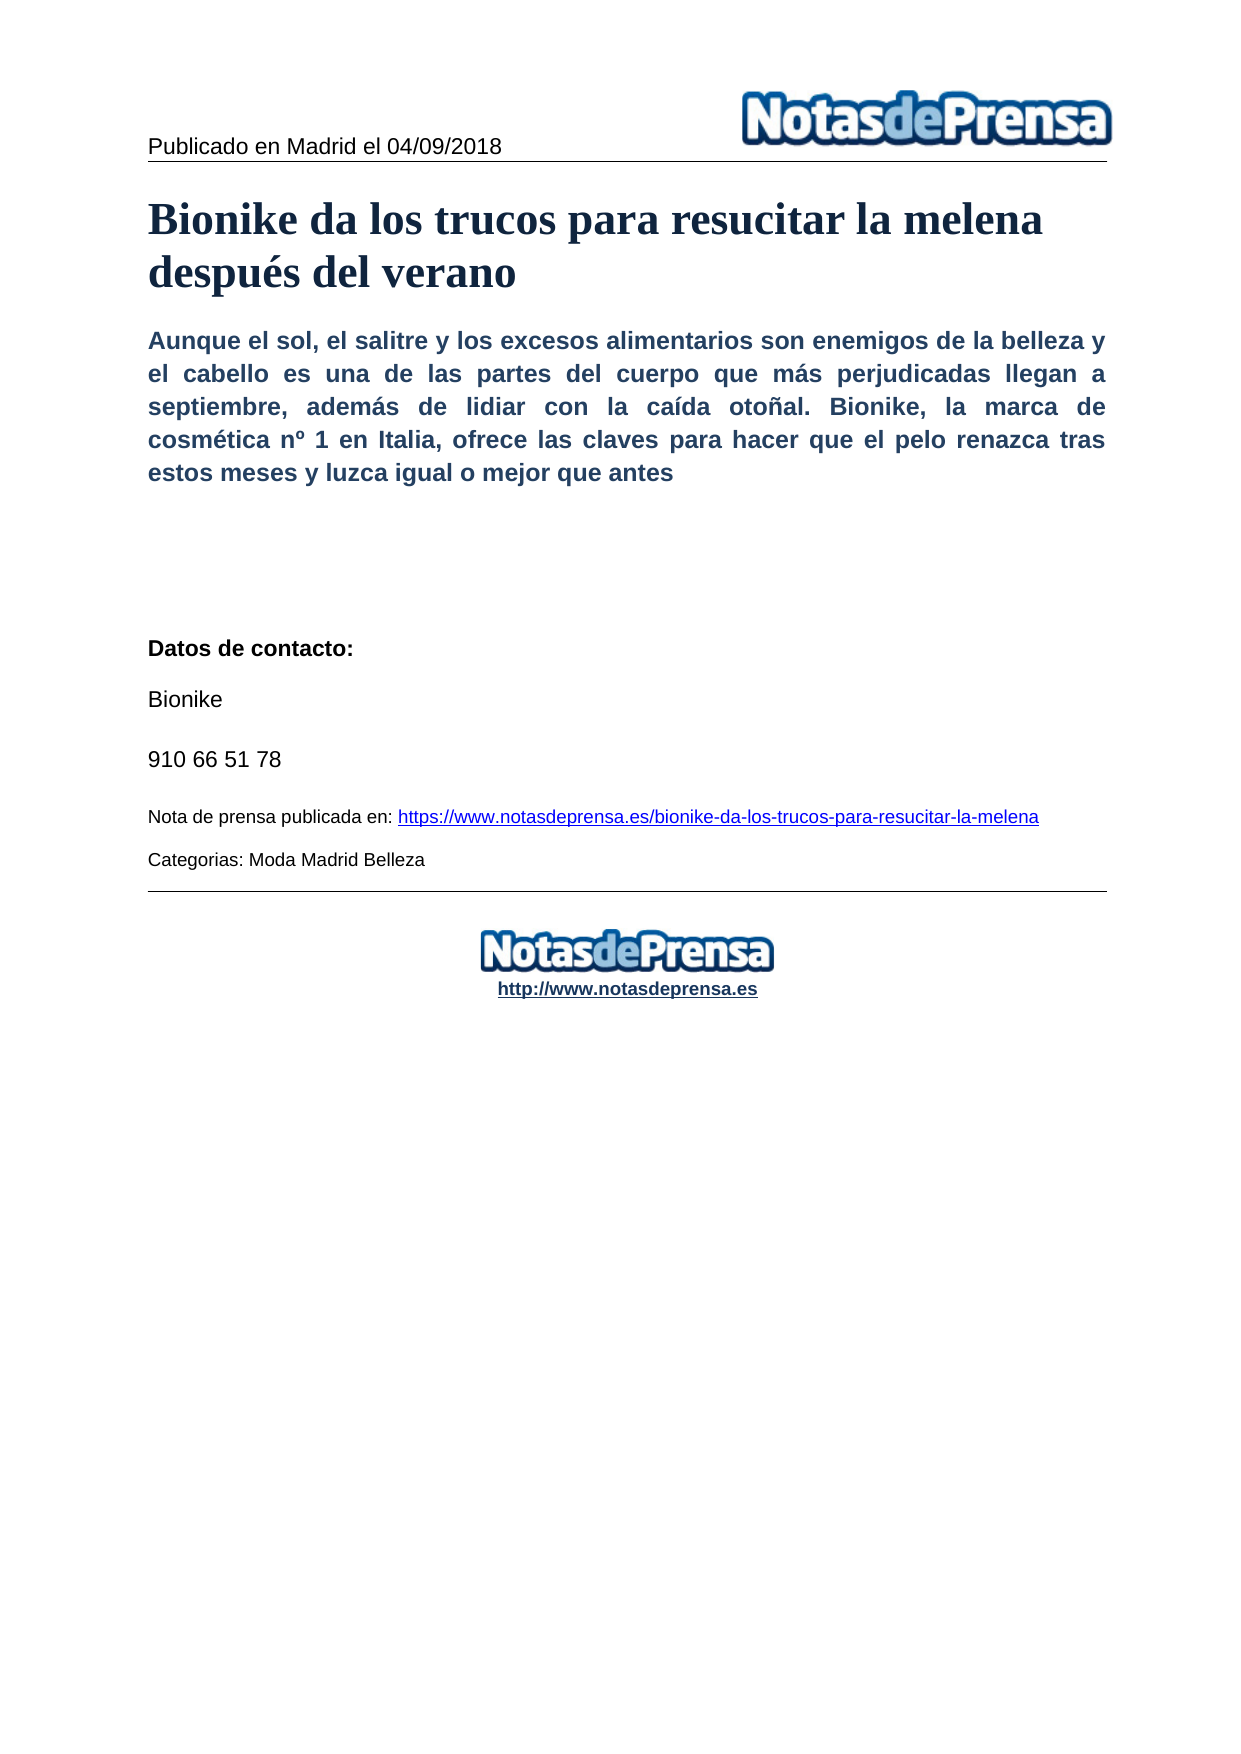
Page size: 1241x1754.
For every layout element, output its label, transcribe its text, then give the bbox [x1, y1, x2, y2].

text Nota de prensa publicada en: https://www.notasdeprensa.es/bionike-da-los-trucos-para-resucitar-la-melena [148, 806, 1107, 828]
subtitle Bionike da los trucos para resucitar la melena después del verano [148, 192, 1107, 297]
text 910 66 51 78 [148, 746, 1063, 772]
picture [742, 90, 1113, 148]
text Datos de contacto: [148, 634, 1107, 661]
subtitle Aunque el sol, el salitre y los excesos alimentarios son enemigos de la belleza y el cabello es una de las partes del cuerpo que más perjudicadas llegan a septiembre, además de lidiar con la caída otoñal. Bionike, la marca de cosmética nº 1 en Italia, ofrece las claves para hacer que el pelo renazca tras estos meses y luzca igual o mejor que antes [148, 326, 1107, 487]
text Bionike [148, 686, 1063, 712]
text Publicado en Madrid el 04/09/2018 [148, 133, 1107, 161]
picture [480, 928, 775, 974]
text Categorias: Moda Madrid Belleza [148, 849, 1107, 870]
text http://www.notasdeprensa.es [148, 978, 1107, 1000]
